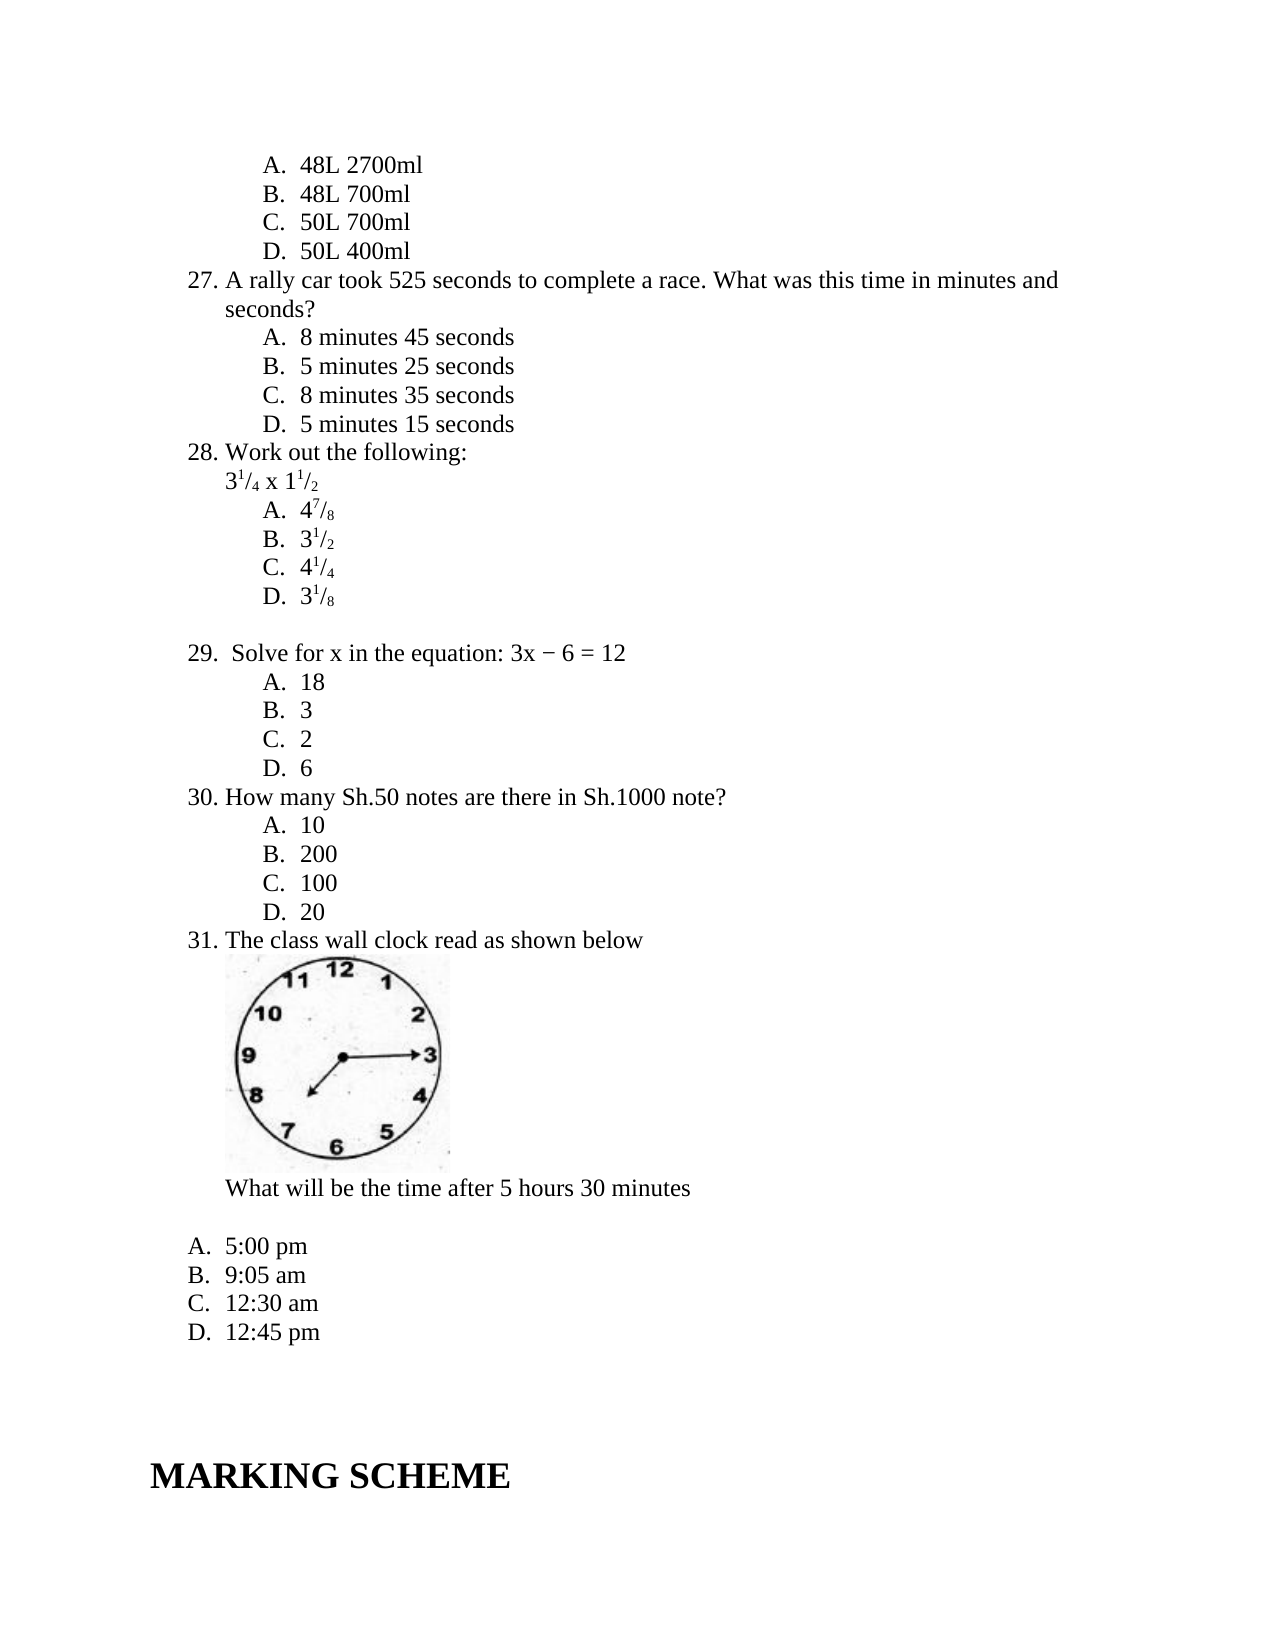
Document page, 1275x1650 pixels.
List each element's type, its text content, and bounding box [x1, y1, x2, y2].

list 5 minutes 25 seconds [262, 351, 1125, 380]
list 6 [262, 753, 1125, 782]
list 2 [262, 724, 1125, 753]
list 41/4 [262, 552, 1125, 581]
list 18 [262, 667, 1125, 696]
list A rally car took 525 seconds to complete a race. What was this time in minutes and seconds? [187, 265, 1125, 322]
list Work out the following: 31/4 x 11/2 [187, 437, 1125, 495]
list 31/2 [262, 524, 1125, 552]
list 12:30 am [187, 1288, 1125, 1317]
list 48L 2700ml [262, 150, 1125, 179]
list 10 [262, 811, 1125, 839]
list 50L 700ml [262, 207, 1125, 236]
list 20 [262, 897, 1125, 926]
list 48L 700ml [262, 179, 1125, 207]
list 5 minutes 15 seconds [262, 409, 1125, 437]
list 50L 400ml [262, 236, 1125, 265]
list 8 minutes 35 seconds [262, 380, 1125, 409]
list 200 [262, 839, 1125, 868]
list 12:45 pm [187, 1317, 1125, 1346]
list 100 [262, 868, 1125, 897]
picture [225, 954, 451, 1173]
list 47/8 [262, 495, 1125, 524]
list 9:05 am [187, 1260, 1125, 1288]
list How many Sh.50 notes are there in Sh.1000 note? [187, 782, 1125, 811]
list 8 minutes 45 seconds [262, 322, 1125, 351]
list Solve for x in the equation: 3x − 6 = 12 [187, 638, 1125, 667]
list The class wall clock read as shown below What will be the time after 5 hours 30 minutes [187, 926, 1125, 1202]
text MARKING SCHEME [150, 1453, 1125, 1497]
list 31/8 [262, 581, 1125, 638]
list 3 [262, 696, 1125, 724]
list 5:00 pm [187, 1231, 1125, 1260]
